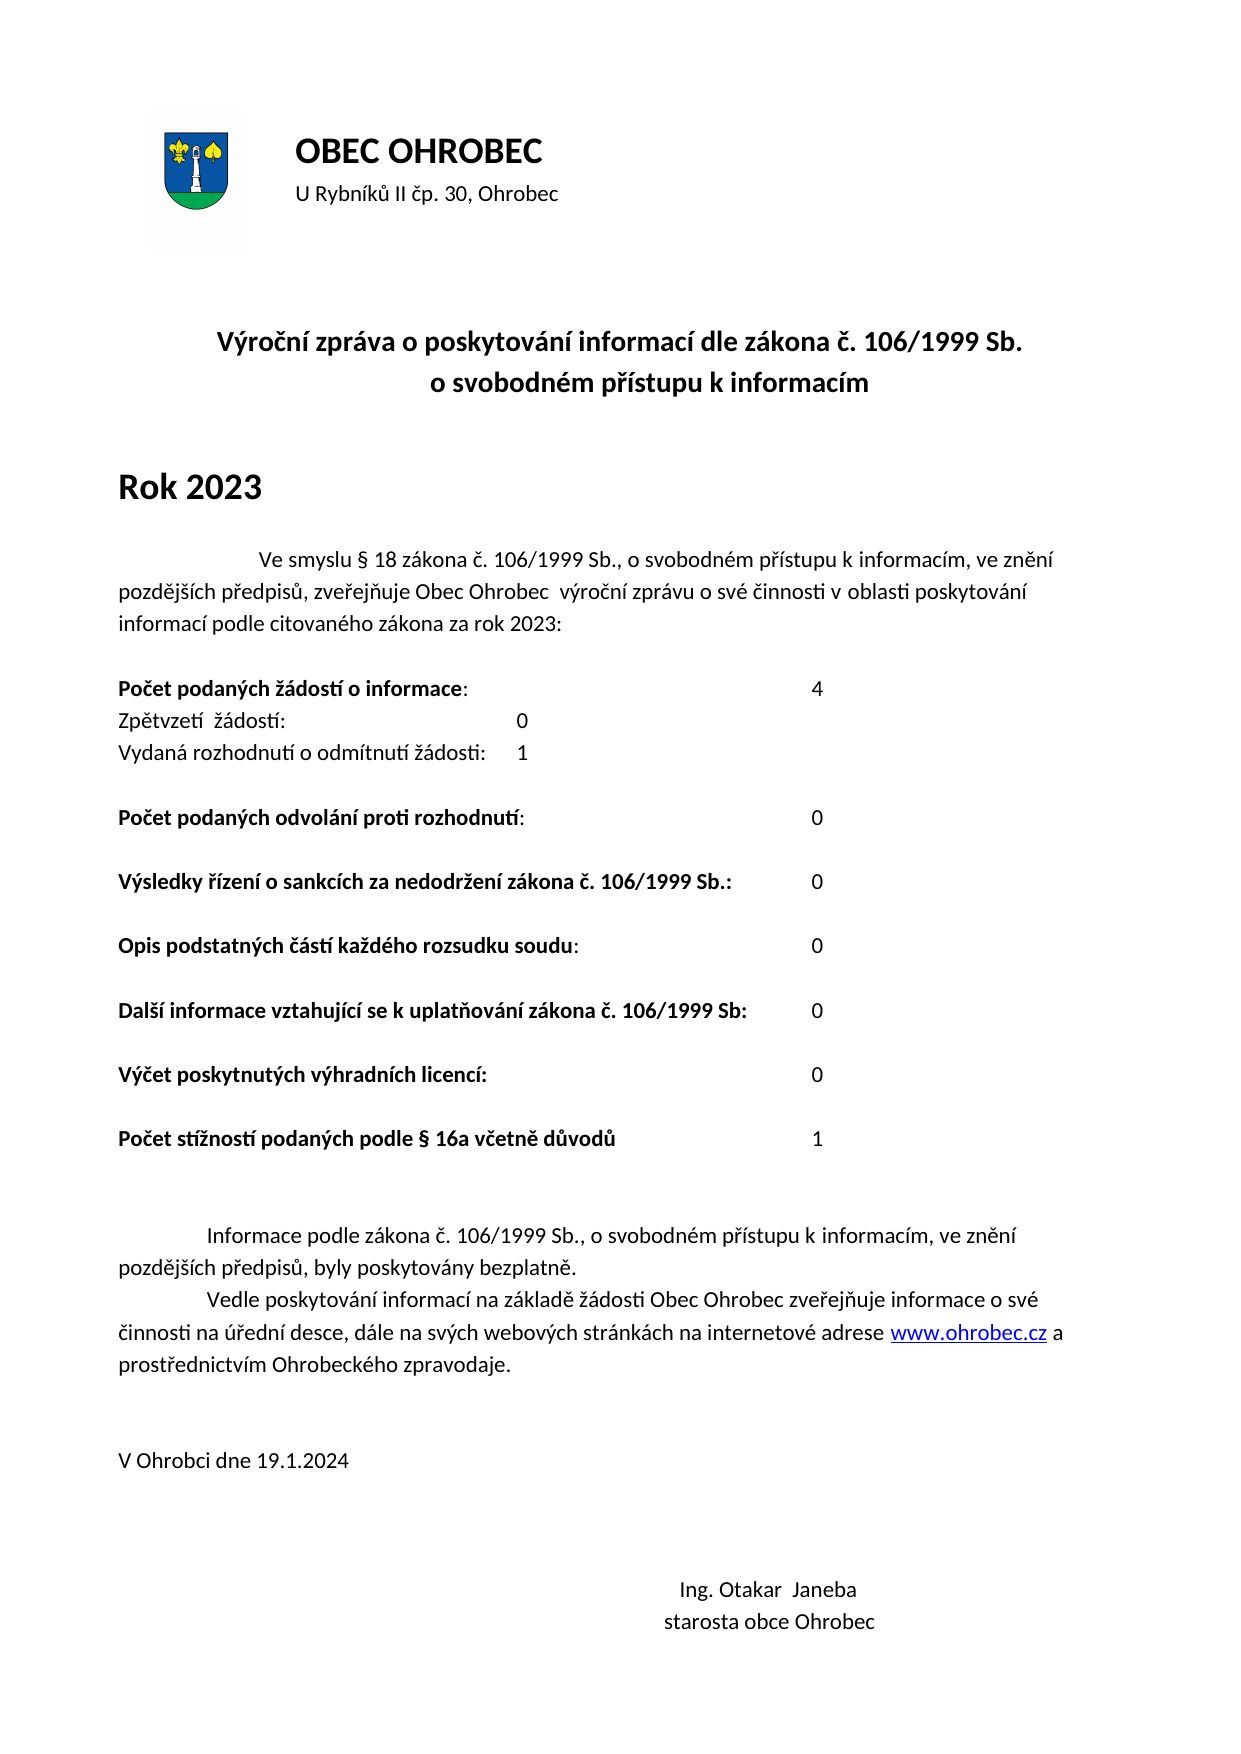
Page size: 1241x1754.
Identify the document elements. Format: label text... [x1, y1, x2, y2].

text V Ohrobci dne 19.1.2024 [118, 1446, 1093, 1474]
text Počet podaných žádostí o informace: 4 [118, 674, 1093, 702]
text Informace podle zákona č. 106/1999 Sb., o svobodném přístupu k informacím, ve znění pozdějších předpisů, byly poskytovány bezplatně. [118, 1221, 1093, 1281]
text Počet podaných odvolání proti rozhodnutí: 0 [118, 803, 1093, 831]
text Další informace vztahující se k uplatňování zákona č. 106/1999 Sb: 0 [118, 996, 1093, 1024]
text Opis podstatných částí každého rozsudku soudu: 0 [118, 931, 1093, 959]
text Výčet poskytnutých výhradních licencí: 0 [118, 1060, 1093, 1088]
text Zpětvzetí žádostí: 0 [118, 706, 1093, 734]
text o svobodném přístupu k informacím [207, 364, 1093, 399]
text Vedle poskytování informací na základě žádosti Obec Ohrobec zveřejňuje informace o své činnosti na úřední desce, dále na svých webových stránkách na internetové adrese www.ohrobec.cz a prostřednictvím Ohrobeckého zpravodaje. [118, 1286, 1093, 1378]
text Výsledky řízení o sankcích za nedodržení zákona č. 106/1999 Sb.: 0 [118, 867, 1093, 895]
text Ing. Otakar Janeba [118, 1575, 1093, 1603]
text U Rybníků II čp. 30, Ohrobec [247, 179, 1093, 208]
text starosta obce Ohrobec [118, 1607, 1093, 1635]
text OBEC OHROBEC [247, 127, 1093, 173]
text Ve smyslu § 18 zákona č. 106/1999 Sb., o svobodném přístupu k informacím, ve znění pozdějších předpisů, zveřejňuje Obec Ohrobec výroční zprávu o své činnosti v oblasti poskytování informací podle citovaného zákona za rok 2023: [118, 545, 1093, 638]
text Počet stížností podaných podle § 16a včetně důvodů 1 [118, 1124, 1093, 1153]
text Výroční zpráva o poskytování informací dle zákona č. 106/1999 Sb. [148, 323, 1093, 358]
text Vydaná rozhodnutí o odmítnutí žádosti: 1 [118, 738, 1093, 766]
text Rok 2023 [118, 463, 1093, 541]
